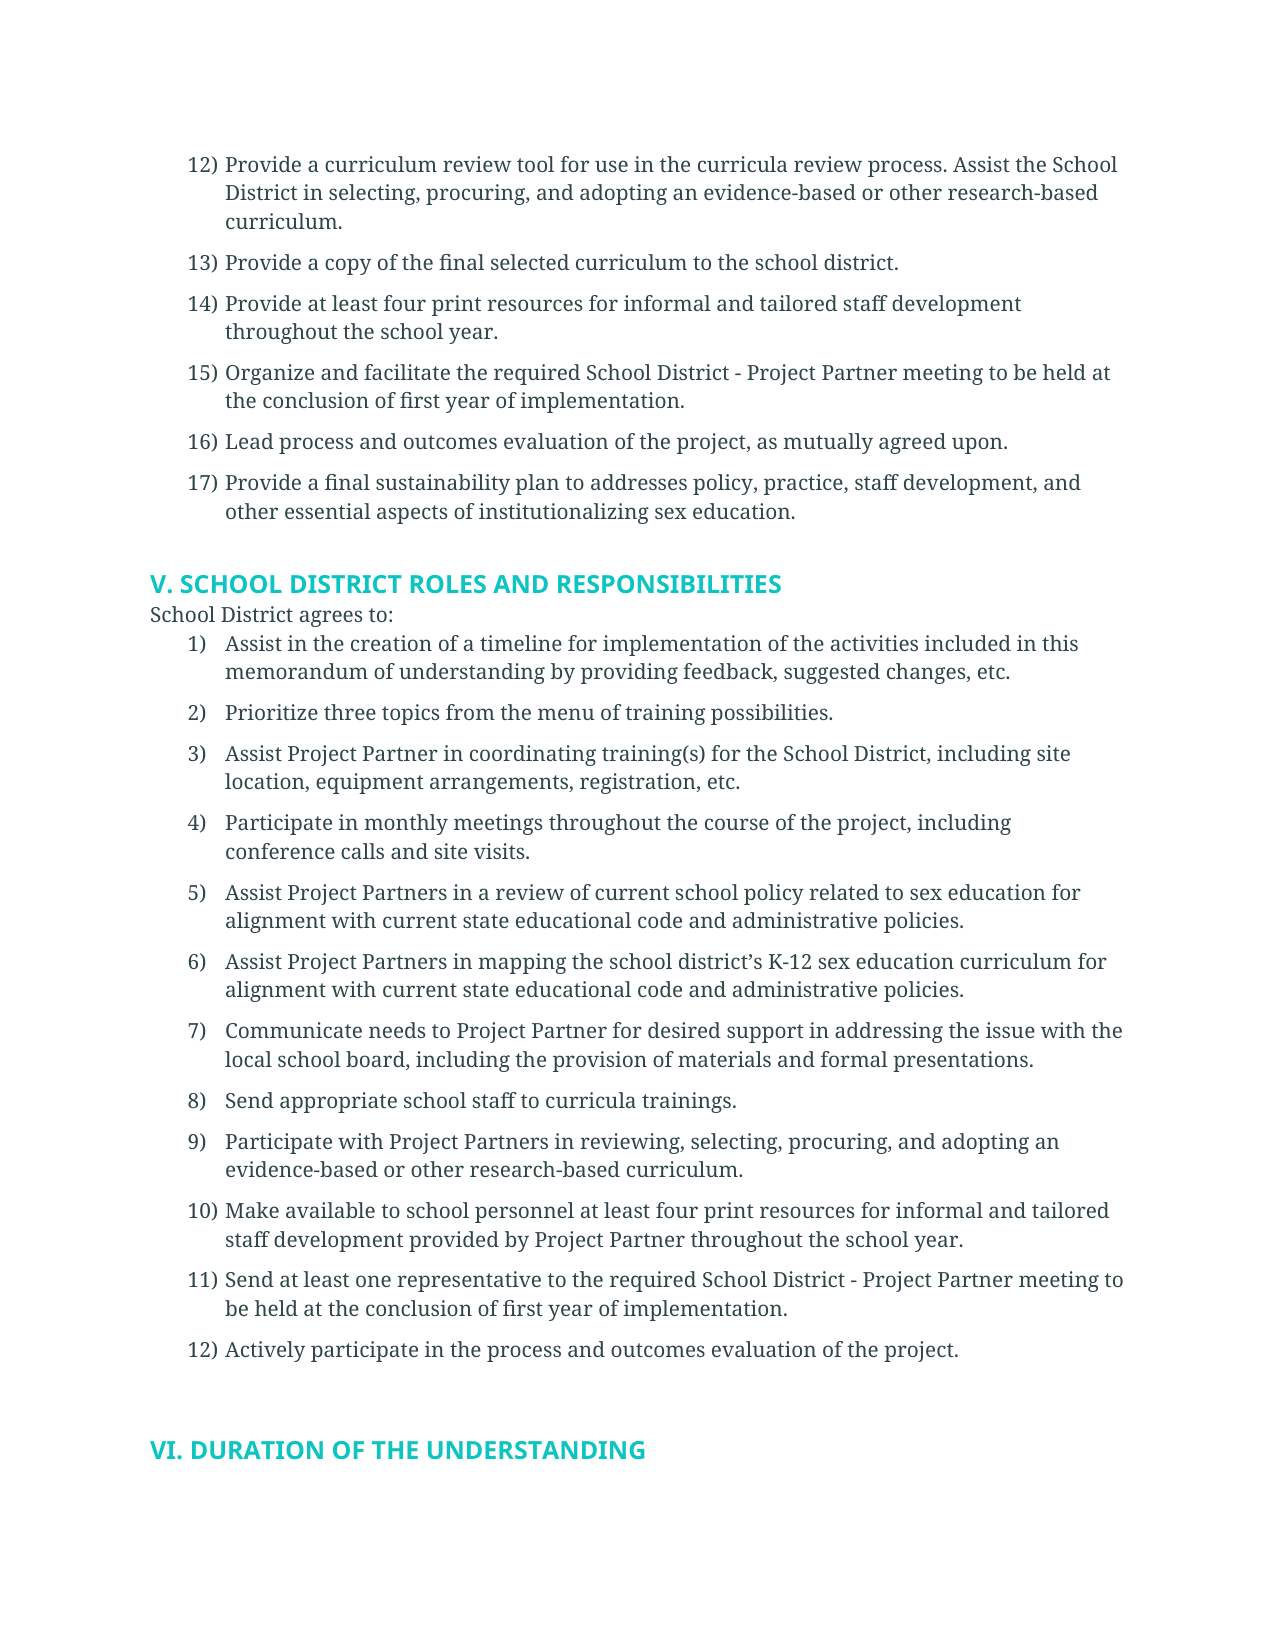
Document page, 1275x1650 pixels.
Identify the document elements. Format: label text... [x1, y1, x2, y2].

list Prioritize three topics from the menu of training possibilities. [187, 698, 1125, 727]
list Participate in monthly meetings throughout the course of the project, including conference calls and site visits. [187, 808, 1125, 865]
list Communicate needs to Project Partner for desired support in addressing the issue with the local school board, including the provision of materials and formal presentations. [187, 1017, 1125, 1073]
list Make available to school personnel at least four print resources for informal and tailored staff development provided by Project Partner throughout the school year. [187, 1196, 1125, 1253]
list Assist Project Partner in coordinating training(s) for the School District, including site location, equipment arrangements, registration, etc. [187, 739, 1125, 796]
text VI. DURATION OF THE UNDERSTANDING [150, 1433, 1125, 1467]
list Provide a copy of the final selected curriculum to the school district. [187, 248, 1125, 276]
text V. SCHOOL DISTRICT ROLES AND RESPONSIBILITIES [150, 566, 1125, 600]
list Send at least one representative to the required School District - Project Partner meeting to be held at the conclusion of first year of implementation. [187, 1266, 1125, 1322]
list Participate with Project Partners in reviewing, selecting, procuring, and adopting an evidence-based or other research-based curriculum. [187, 1127, 1125, 1184]
list Lead process and outcomes evaluation of the project, as mutually agreed upon. [187, 427, 1125, 456]
text School District agrees to: [150, 600, 1125, 629]
list Assist in the creation of a timeline for implementation of the activities included in this memorandum of understanding by providing feedback, suggested changes, etc. [187, 629, 1125, 686]
list Provide a curriculum review tool for use in the curricula review process. Assist the School District in selecting, procuring, and adopting an evidence-based or other research-based curriculum. [187, 150, 1125, 235]
list Actively participate in the process and outcomes evaluation of the project. [187, 1335, 1125, 1363]
list Provide at least four print resources for informal and tailored staff development throughout the school year. [187, 289, 1125, 346]
list Assist Project Partners in mapping the school district’s K-12 sex education curriculum for alignment with current state educational code and administrative policies. [187, 947, 1125, 1004]
list Send appropriate school staff to curricula trainings. [187, 1086, 1125, 1114]
list Organize and facilitate the required School District - Project Partner meeting to be held at the conclusion of first year of implementation. [187, 358, 1125, 415]
list Provide a final sustainability plan to addresses policy, practice, staff development, and other essential aspects of institutionalizing sex education. [187, 468, 1125, 525]
list Assist Project Partners in a review of current school policy related to sex education for alignment with current state educational code and administrative policies. [187, 878, 1125, 935]
